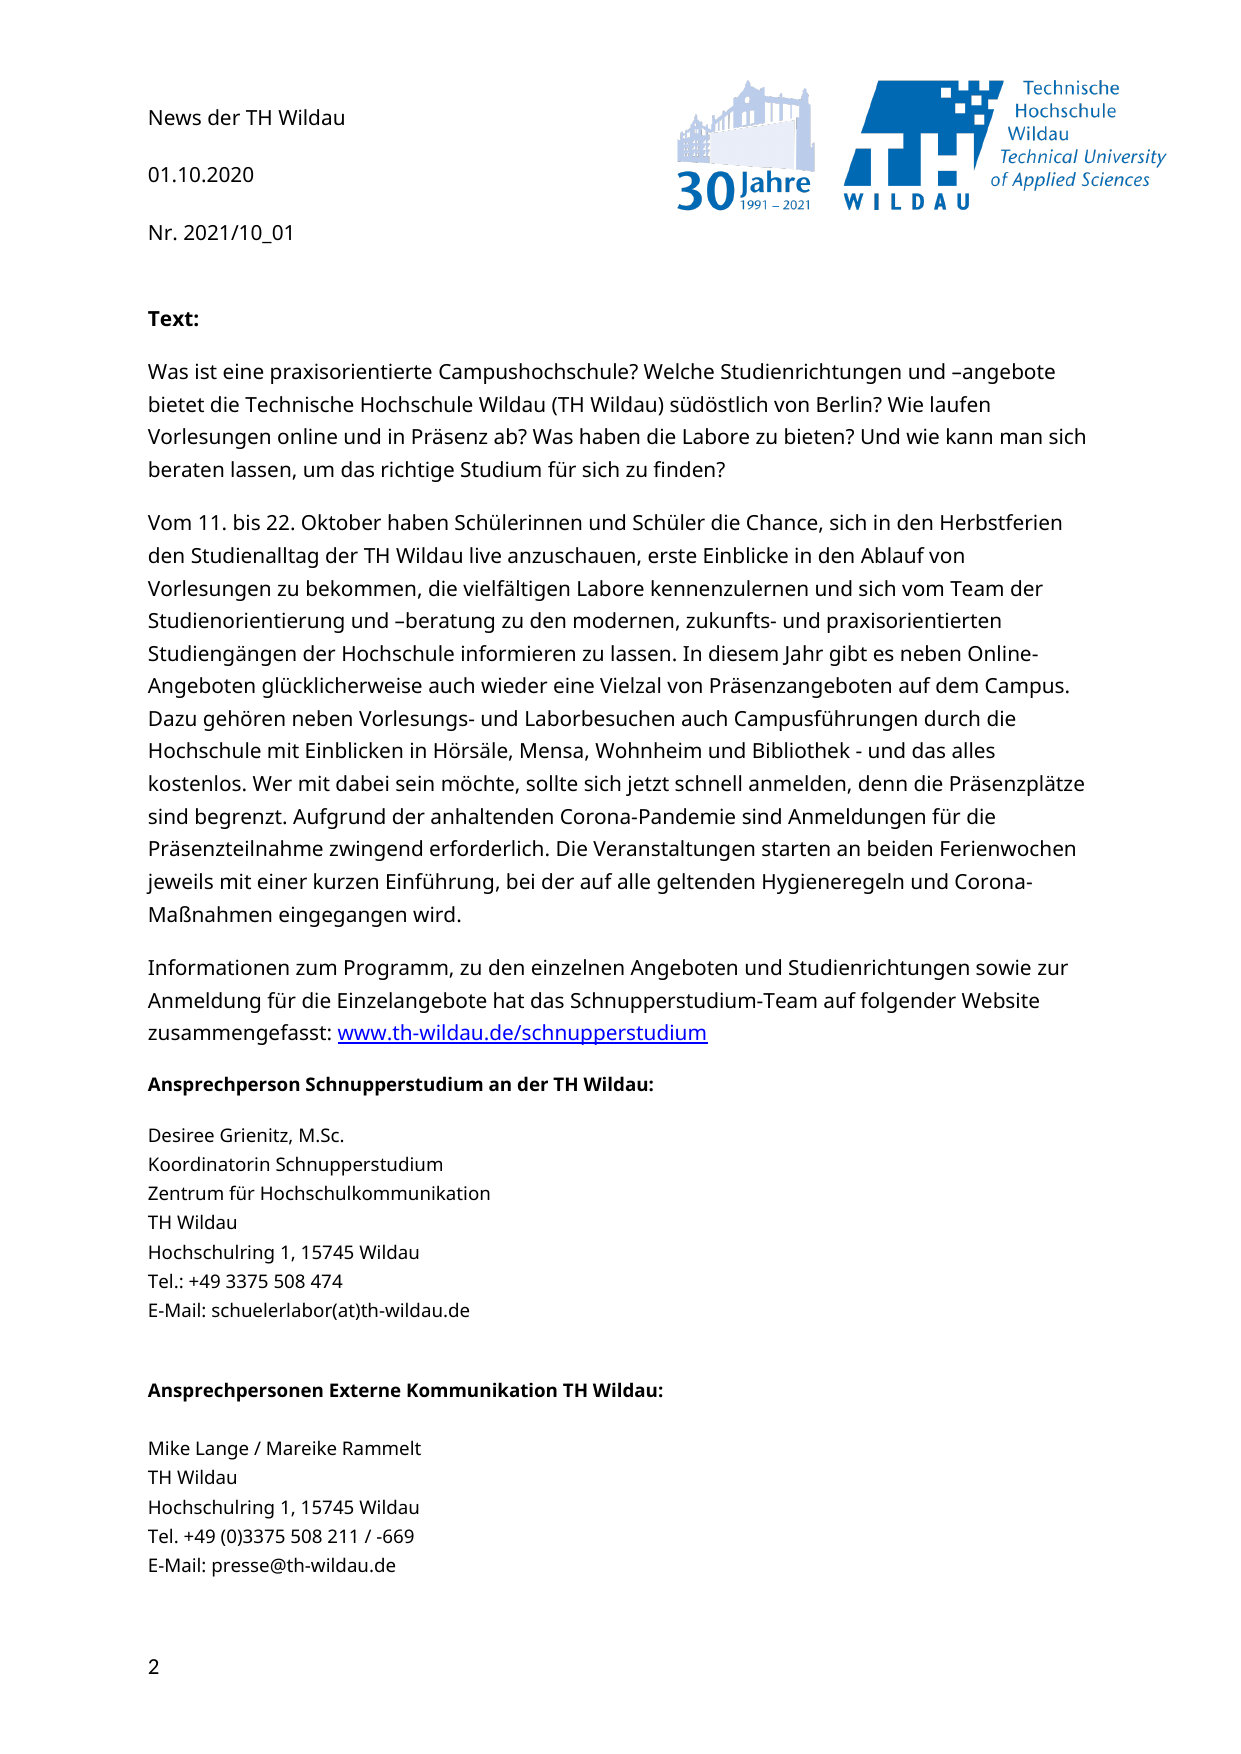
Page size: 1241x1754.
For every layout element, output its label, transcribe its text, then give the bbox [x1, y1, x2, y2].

text Ansprechpersonen Externe Kommunikation TH Wildau: Mike Lange / Mareike Rammelt [148, 1377, 1093, 1461]
text Tel. +49 (0)3375 508 211 / -669 [148, 1523, 1093, 1549]
text Ansprechperson Schnupperstudium an der TH Wildau: [148, 1072, 1093, 1097]
text Vom 11. bis 22. Oktober haben Schülerinnen und Schüler die Chance, sich in den Herbstferien den Studienalltag der TH Wildau live anzuschauen, erste Einblicke in den Ablauf von Vorlesungen zu bekommen, die vielfältigen Labore kennenzulernen und sich vom Team der Studienorientierung und –beratung zu den modernen, zukunfts- und praxisorientierten Studiengängen der Hochschule informieren zu lassen. In diesem Jahr gibt es neben Online-Angeboten glücklicherweise auch wieder eine Vielzal von Präsenzangeboten auf dem Campus. Dazu gehören neben Vorlesungs- und Laborbesuchen auch Campusführungen durch die Hochschule mit Einblicken in Hörsäle, Mensa, Wohnheim und Bibliothek - und das alles kostenlos. Wer mit dabei sein möchte, sollte sich jetzt schnell anmelden, denn die Präsenzplätze sind begrenzt. Aufgrund der anhaltenden Corona-Pandemie sind Anmeldungen für die Präsenzteilnahme zwingend erforderlich. Die Veranstaltungen starten an beiden Ferienwochen jeweils mit einer kurzen Einführung, bei der auf alle geltenden Hygieneregeln und Corona-Maßnahmen eingegangen wird. [148, 508, 1093, 928]
text TH Wildau [148, 1465, 1093, 1490]
text Was ist eine praxisorientierte Campushochschule? Welche Studienrichtungen und –angebote bietet die Technische Hochschule Wildau (TH Wildau) südöstlich von Berlin? Wie laufen Vorlesungen online und in Präsenz ab? Was haben die Labore zu bieten? Und wie kann man sich beraten lassen, um das richtige Studium für sich zu finden? [148, 357, 1093, 483]
text Hochschulring 1, 15745 Wildau [148, 1494, 1093, 1519]
text Desiree Grienitz, M.Sc. Koordinatorin Schnupperstudium Zentrum für Hochschulkommunikation TH Wildau Hochschulring 1, 15745 Wildau Tel.: +49 3375 508 474 E-Mail: schuelerlabor(at)th-wildau.de [148, 1122, 1093, 1323]
text Text: [148, 304, 1093, 332]
text Informationen zum Programm, zu den einzelnen Angeboten und Studienrichtungen sowie zur Anmeldung für die Einzelangebote hat das Schnupperstudium-Team auf folgender Website zusammengefasst: www.th-wildau.de/schnupperstudium [148, 953, 1093, 1047]
text E-Mail: presse@th-wildau.de [148, 1552, 1093, 1578]
